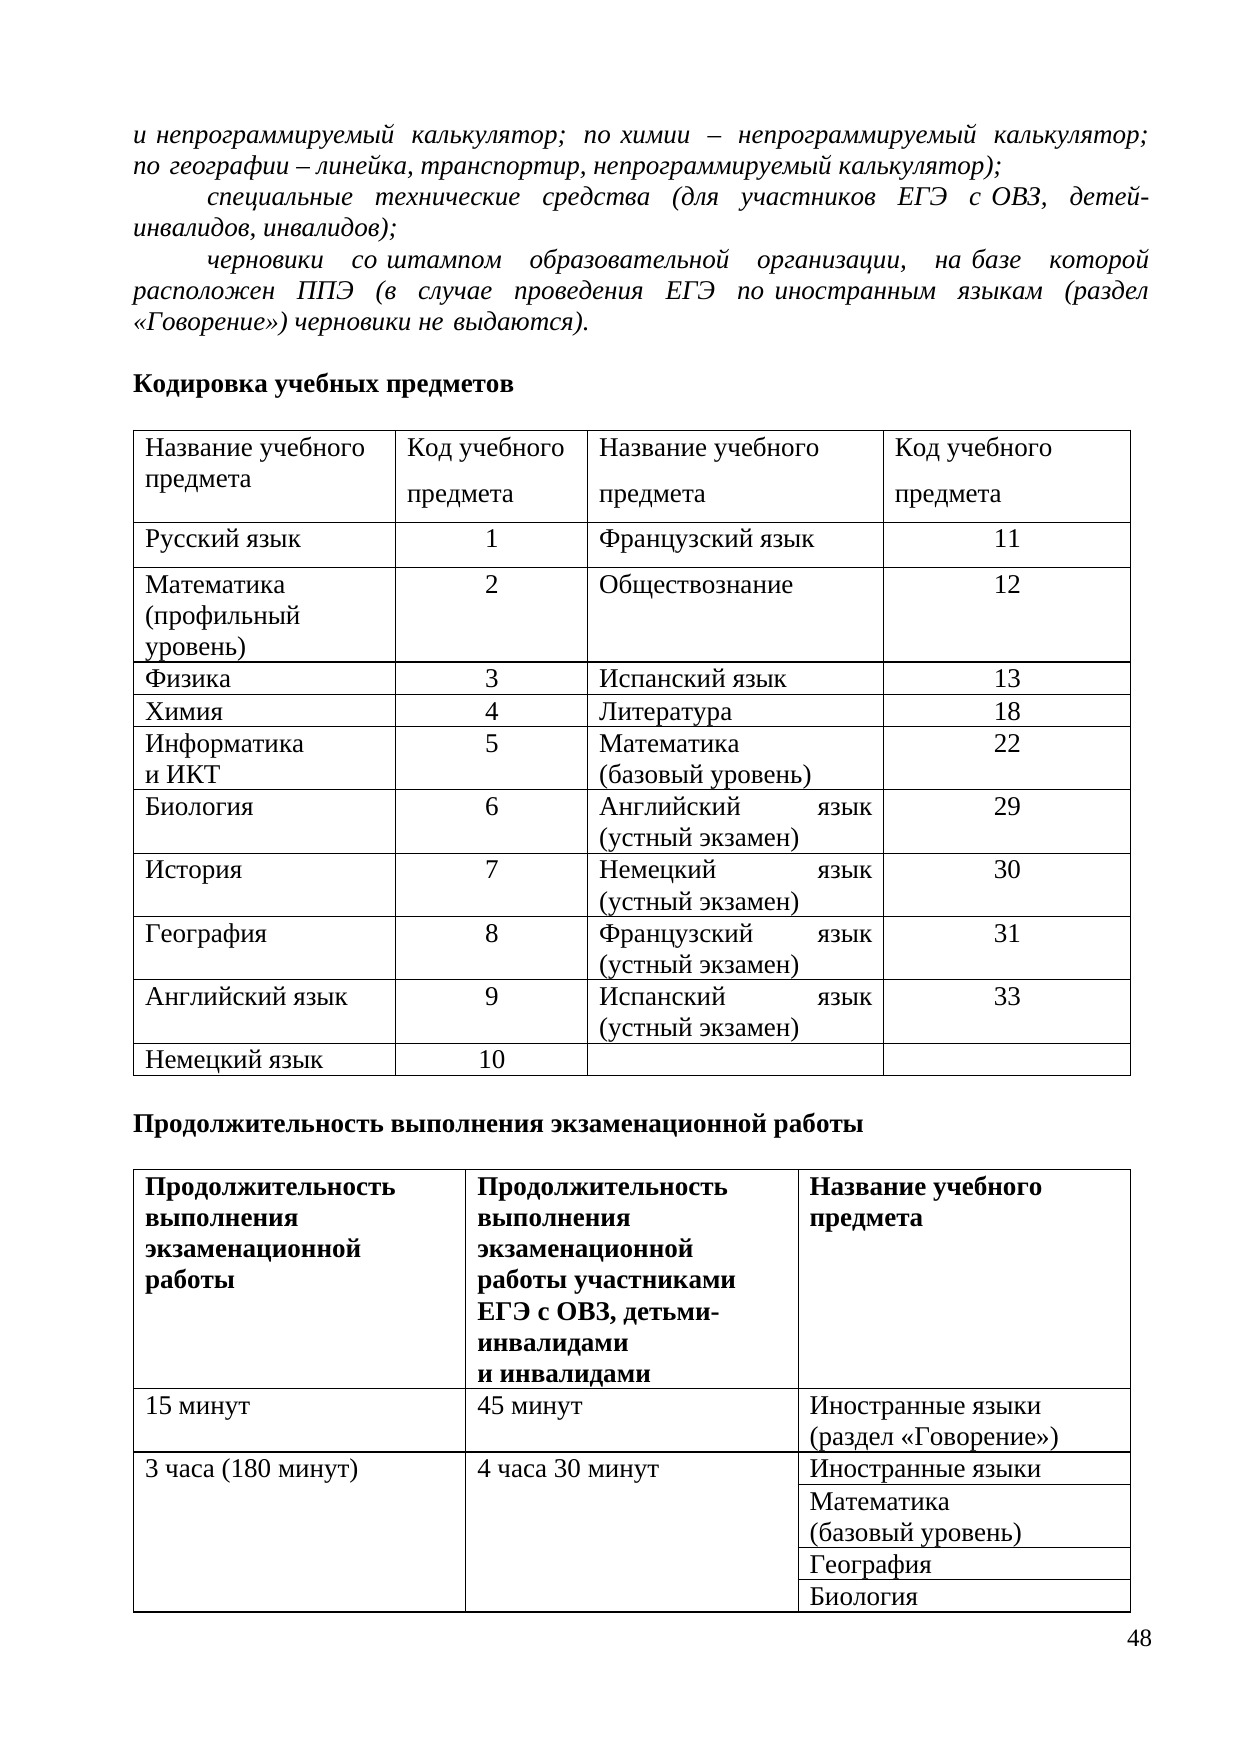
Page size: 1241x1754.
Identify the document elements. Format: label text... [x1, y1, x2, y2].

table_cell Математика (профильный уровень) [134, 568, 395, 661]
text специальные технические средства (для участников ЕГЭ с ОВЗ, детей-инвалидов, инвалидов); [133, 180, 1152, 243]
table_cell Немецкий язык (устный экзамен) [588, 854, 883, 916]
table_cell 15 минут [134, 1389, 465, 1451]
table_cell 1 [396, 523, 587, 567]
table_cell Английский язык [134, 980, 395, 1042]
table_header Продолжительность выполнения экзаменационной работы участниками ЕГЭ с ОВЗ, детьми-инвалидами и инвалидами [466, 1170, 798, 1388]
table_cell Французский язык (устный экзамен) [588, 917, 883, 979]
table_cell 12 [884, 568, 1130, 661]
table_cell Математика (базовый уровень) [588, 727, 883, 789]
table_cell 10 [396, 1044, 587, 1074]
table_cell Литература [588, 695, 883, 726]
table_cell Биология [134, 790, 395, 852]
table_cell 33 [884, 980, 1130, 1042]
table_cell География [799, 1548, 1130, 1579]
table_cell [884, 1044, 1130, 1074]
table_cell 30 [884, 854, 1130, 916]
table_header Продолжительность выполнения экзаменационной работы [134, 1170, 465, 1388]
table_cell Физика [134, 663, 395, 693]
table_cell 4 [396, 695, 587, 726]
table_cell Иностранные языки [799, 1453, 1130, 1484]
table_cell Биология [799, 1580, 1130, 1611]
table_cell 2 [396, 568, 587, 661]
table_cell 5 [396, 727, 587, 789]
table_cell 4 часа 30 минут [466, 1453, 798, 1611]
table_cell Обществознание [588, 568, 883, 661]
table_cell 11 [884, 523, 1130, 567]
table_cell 13 [884, 663, 1130, 693]
text черновики со штампом образовательной организации, на базе которой расположен ППЭ (в случае проведения ЕГЭ по иностранным языкам (раздел «Говорение») черновики не выдаются). [133, 243, 1152, 336]
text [133, 118, 1152, 180]
table_cell Испанский язык [588, 663, 883, 693]
text Кодировка учебных предметов [133, 367, 1152, 398]
table_header Название учебного предмета [134, 431, 395, 522]
table_cell Испанский язык (устный экзамен) [588, 980, 883, 1042]
text Продолжительность выполнения экзаменационной работы [133, 1107, 1152, 1138]
table_cell 8 [396, 917, 587, 979]
table_cell Информатика и ИКТ [134, 727, 395, 789]
table_header Название учебного предмета [588, 431, 883, 522]
table_cell История [134, 854, 395, 916]
table_cell 45 минут [466, 1389, 798, 1451]
table_cell География [134, 917, 395, 979]
table_cell 29 [884, 790, 1130, 852]
table_cell Русский язык [134, 523, 395, 567]
table_cell Математика (базовый уровень) [799, 1485, 1130, 1547]
table_cell 3 [396, 663, 587, 693]
table_cell 31 [884, 917, 1130, 979]
table_cell Иностранные языки (раздел «Говорение») [799, 1389, 1130, 1451]
table_cell Немецкий язык [134, 1044, 395, 1074]
table_cell Английский язык (устный экзамен) [588, 790, 883, 852]
table_header Код учебного предмета [884, 431, 1130, 522]
table_cell Французский язык [588, 523, 883, 567]
table_cell 7 [396, 854, 587, 916]
table_cell 22 [884, 727, 1130, 789]
table_header Код учебного предмета [396, 431, 587, 522]
table_cell 6 [396, 790, 587, 852]
table_cell 9 [396, 980, 587, 1042]
table_cell Химия [134, 695, 395, 726]
table_cell 18 [884, 695, 1130, 726]
table_header Название учебного предмета [799, 1170, 1130, 1388]
table_cell [588, 1044, 883, 1074]
table_cell 3 часа (180 минут) [134, 1453, 465, 1611]
